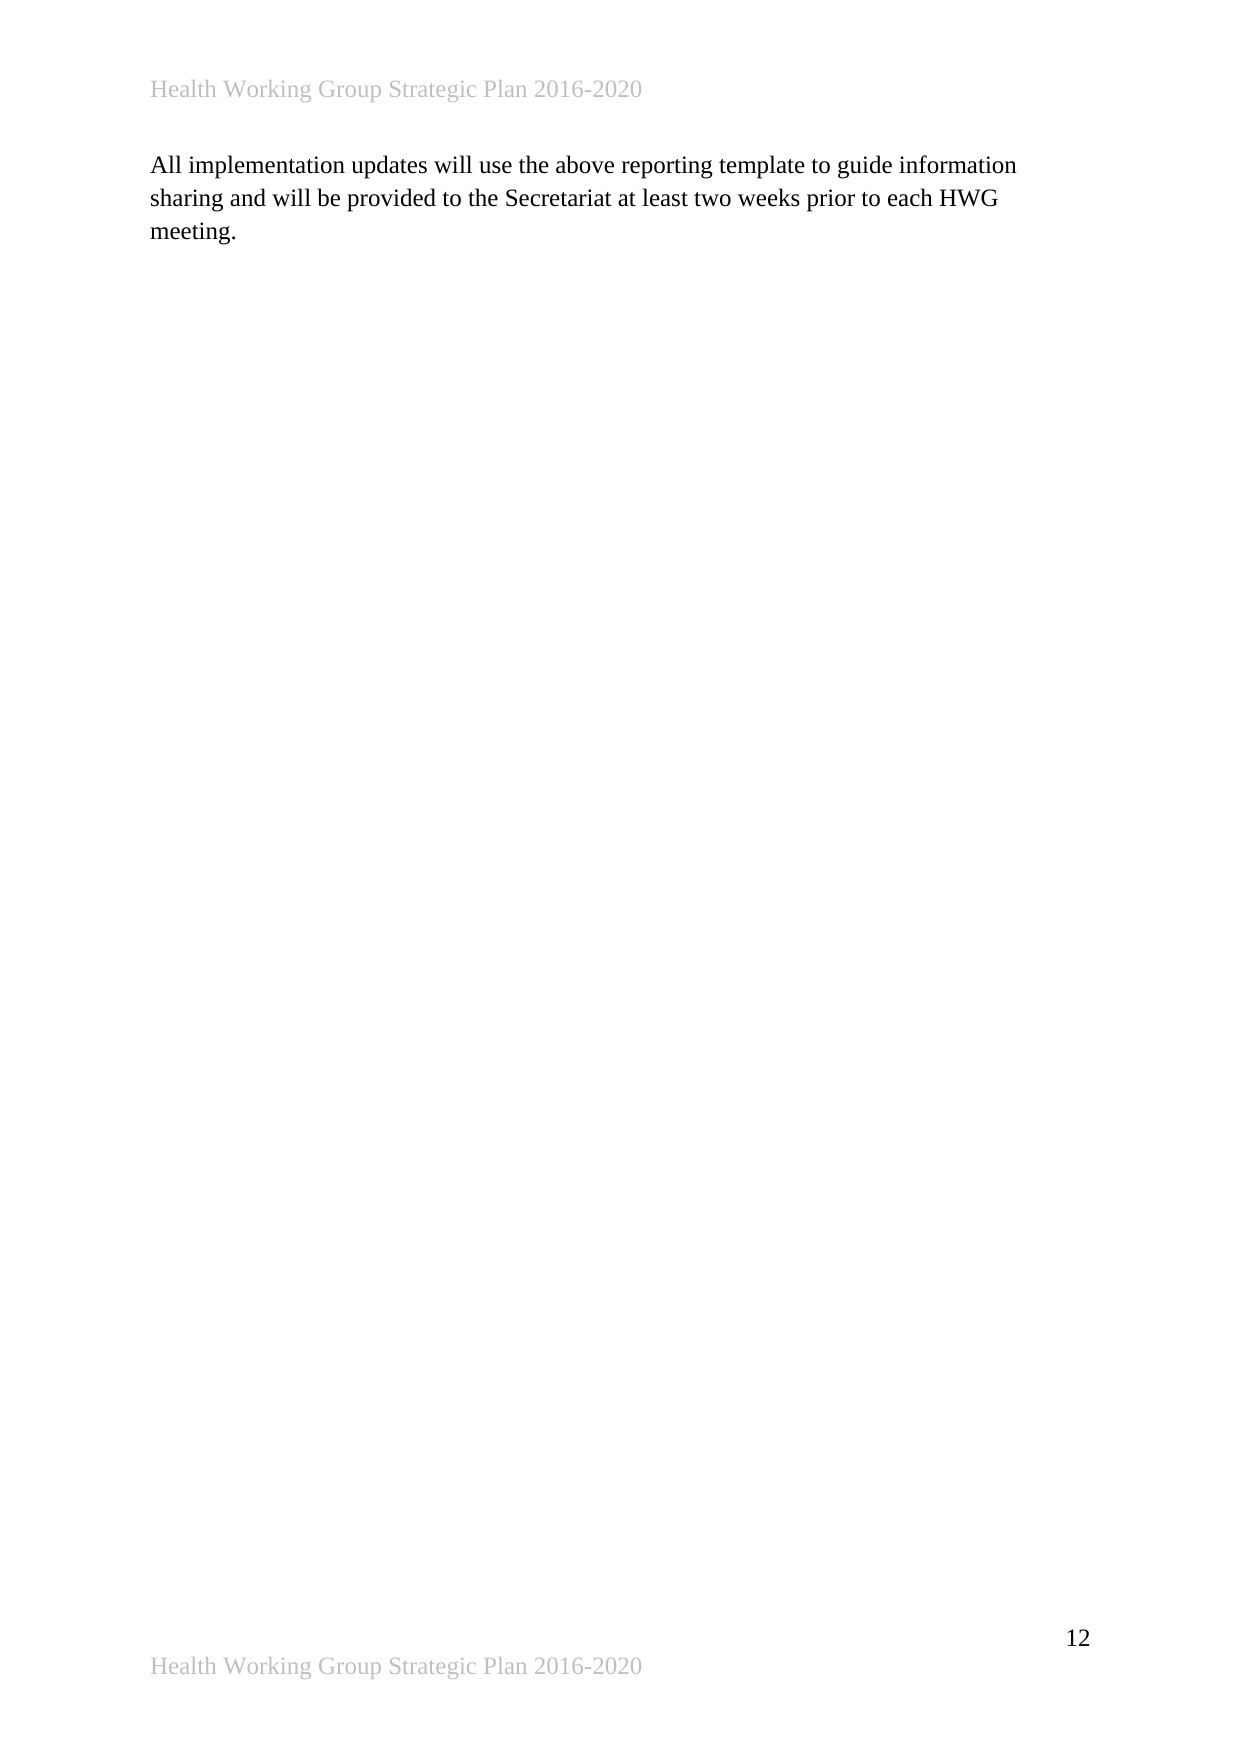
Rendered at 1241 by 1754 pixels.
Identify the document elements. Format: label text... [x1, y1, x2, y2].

subtitle All implementation updates will use the above reporting template to guide information sharing and will be provided to the Secretariat at least two weeks prior to each HWG meeting. [150, 150, 1090, 245]
